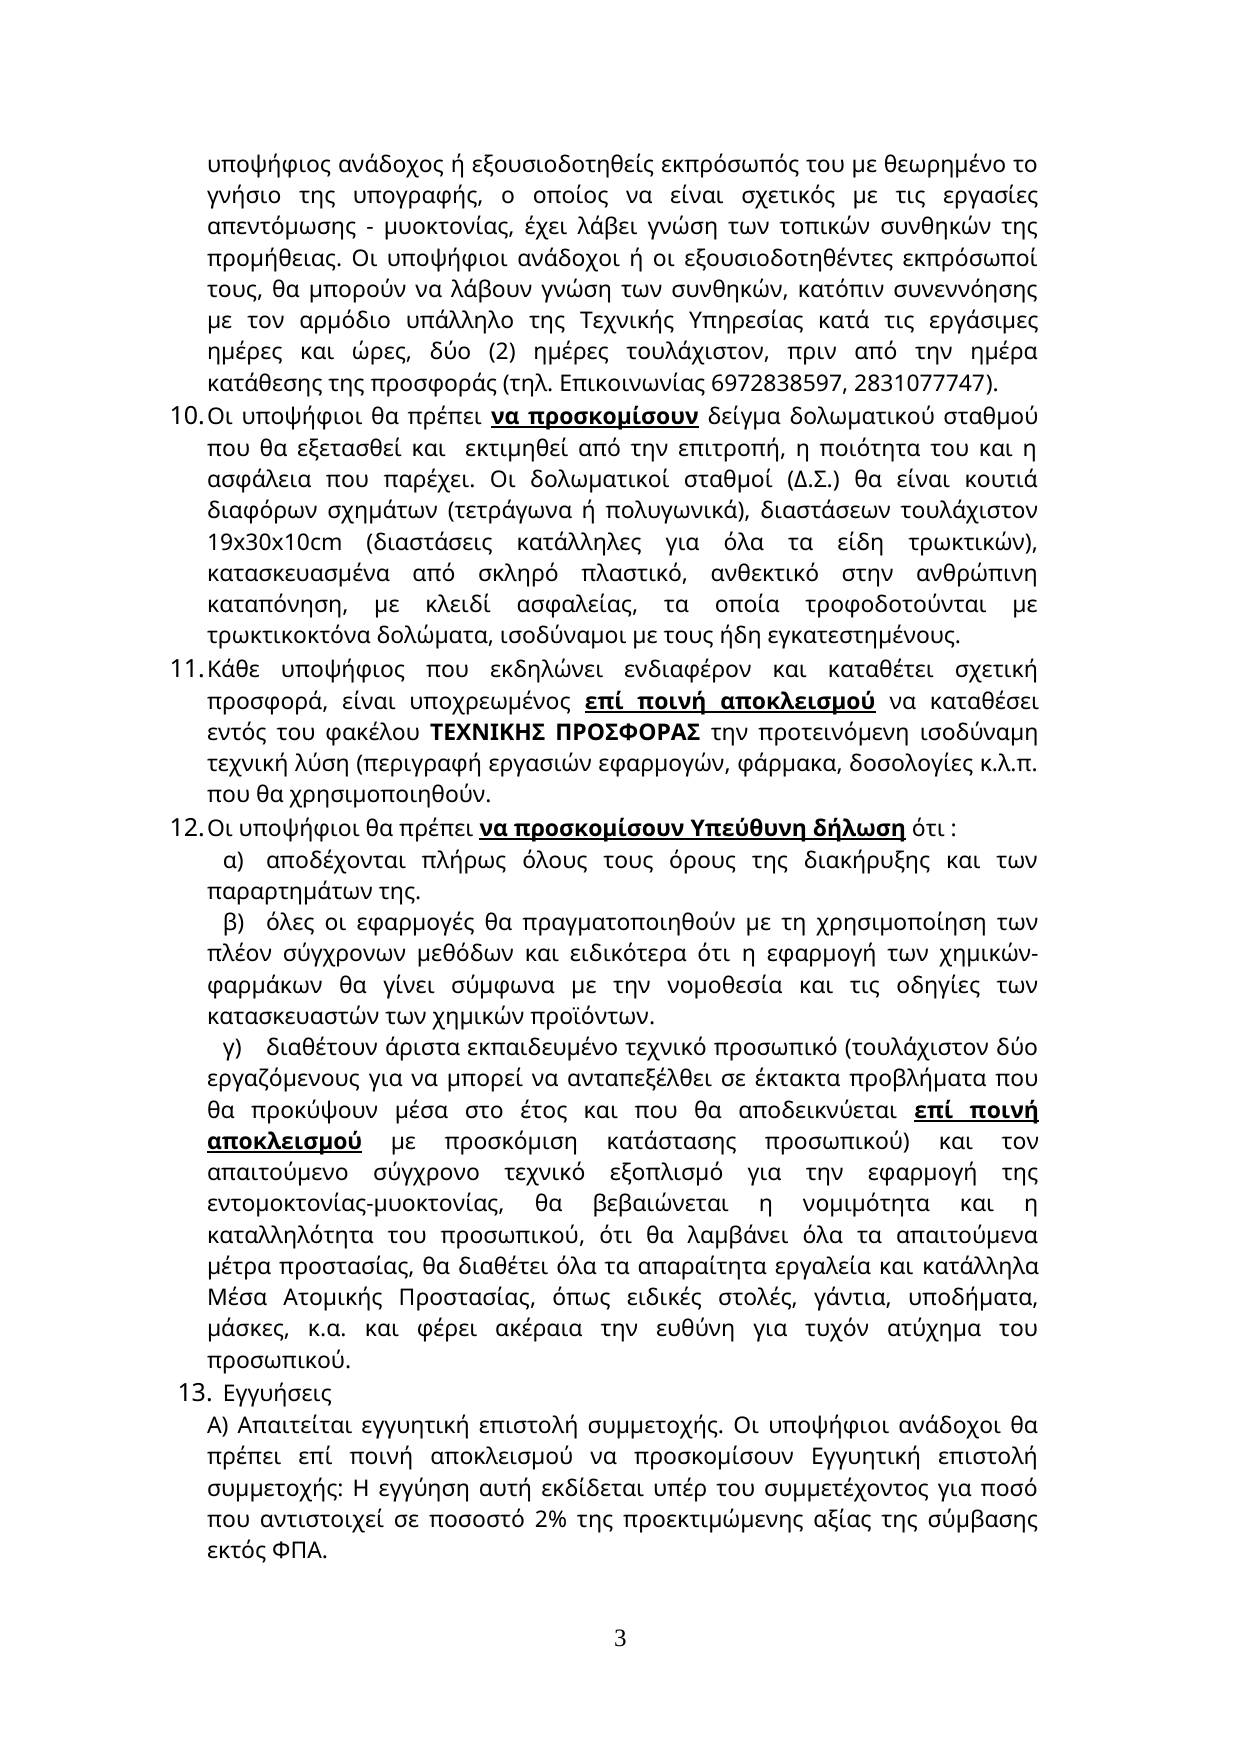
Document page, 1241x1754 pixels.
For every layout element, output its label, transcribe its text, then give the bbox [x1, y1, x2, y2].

text γ) διαθέτουν άριστα εκπαιδευμένο τεχνικό προσωπικό (τουλάχιστον δύο εργαζόμενους για να μπορεί να ανταπεξέλθει σε έκτακτα προβλήματα που θα προκύψουν μέσα στο έτος και που θα αποδεικνύεται επί ποινή αποκλεισμού με προσκόμιση κατάστασης προσωπικού) και τον απαιτούμενο σύγχρονο τεχνικό εξοπλισμό για την εφαρμογή της εντομοκτονίας-μυοκτονίας, θα βεβαιώνεται η νομιμότητα και η καταλληλότητα του προσωπικού, ότι θα λαμβάνει όλα τα απαιτούμενα μέτρα προστασίας, θα διαθέτει όλα τα απαραίτητα εργαλεία και κατάλληλα Μέσα Ατομικής Προστασίας, όπως ειδικές στολές, γάντια, υποδήματα, μάσκες, κ.α. και φέρει ακέραια την ευθύνη για τυχόν ατύχημα του προσωπικού. [207, 1031, 1039, 1375]
list Εγγυήσεις [177, 1375, 1039, 1409]
text α) αποδέχονται πλήρως όλους τους όρους της διακήρυξης και των παραρτημάτων της. [207, 844, 1039, 906]
list Οι υποψήφιοι θα πρέπει να προσκομίσουν δείγμα δολωματικού σταθμού που θα εξετασθεί και εκτιμηθεί από την επιτροπή, η ποιότητα του και η ασφάλεια που παρέχει. Οι δολωματικοί σταθμοί (Δ.Σ.) θα είναι κουτιά διαφόρων σχημάτων (τετράγωνα ή πολυγωνικά), διαστάσεων τουλάχιστον 19x30x10cm (διαστάσεις κατάλληλες για όλα τα είδη τρωκτικών), κατασκευασμένα από σκληρό πλαστικό, ανθεκτικό στην ανθρώπινη καταπόνηση, με κλειδί ασφαλείας, τα οποία τροφοδοτούνται με τρωκτικοκτόνα δολώματα, ισοδύναμοι με τους ήδη εγκατεστημένους. [169, 398, 1039, 651]
list Κάθε υποψήφιος που εκδηλώνει ενδιαφέρον και καταθέτει σχετική προσφορά, είναι υποχρεωμένος επί ποινή αποκλεισμού να καταθέσει εντός του φακέλου ΤΕΧΝΙΚΗΣ ΠΡΟΣΦΟΡΑΣ την προτεινόμενη ισοδύναμη τεχνική λύση (περιγραφή εργασιών εφαρμογών, φάρμακα, δοσολογίες κ.λ.π. που θα χρησιμοποιηθούν. [169, 651, 1039, 809]
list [169, 148, 1039, 398]
text β) όλες οι εφαρμογές θα πραγματοποιηθούν με τη χρησιμοποίηση των πλέον σύγχρονων μεθόδων και ειδικότερα ότι η εφαρμογή των χημικών-φαρμάκων θα γίνει σύμφωνα με την νομοθεσία και τις οδηγίες των κατασκευαστών των χημικών προϊόντων. [207, 906, 1039, 1031]
list Οι υποψήφιοι θα πρέπει να προσκομίσουν Υπεύθυνη δήλωση ότι : [169, 809, 1039, 844]
text Α) Απαιτείται εγγυητική επιστολή συμμετοχής. Οι υποψήφιοι ανάδοχοι θα πρέπει επί ποινή αποκλεισμού να προσκομίσουν Εγγυητική επιστολή συμμετοχής: Η εγγύηση αυτή εκδίδεται υπέρ του συμμετέχοντος για ποσό που αντιστοιχεί σε ποσοστό 2% της προεκτιμώμενης αξίας της σύμβασης εκτός ΦΠΑ. [207, 1409, 1039, 1565]
